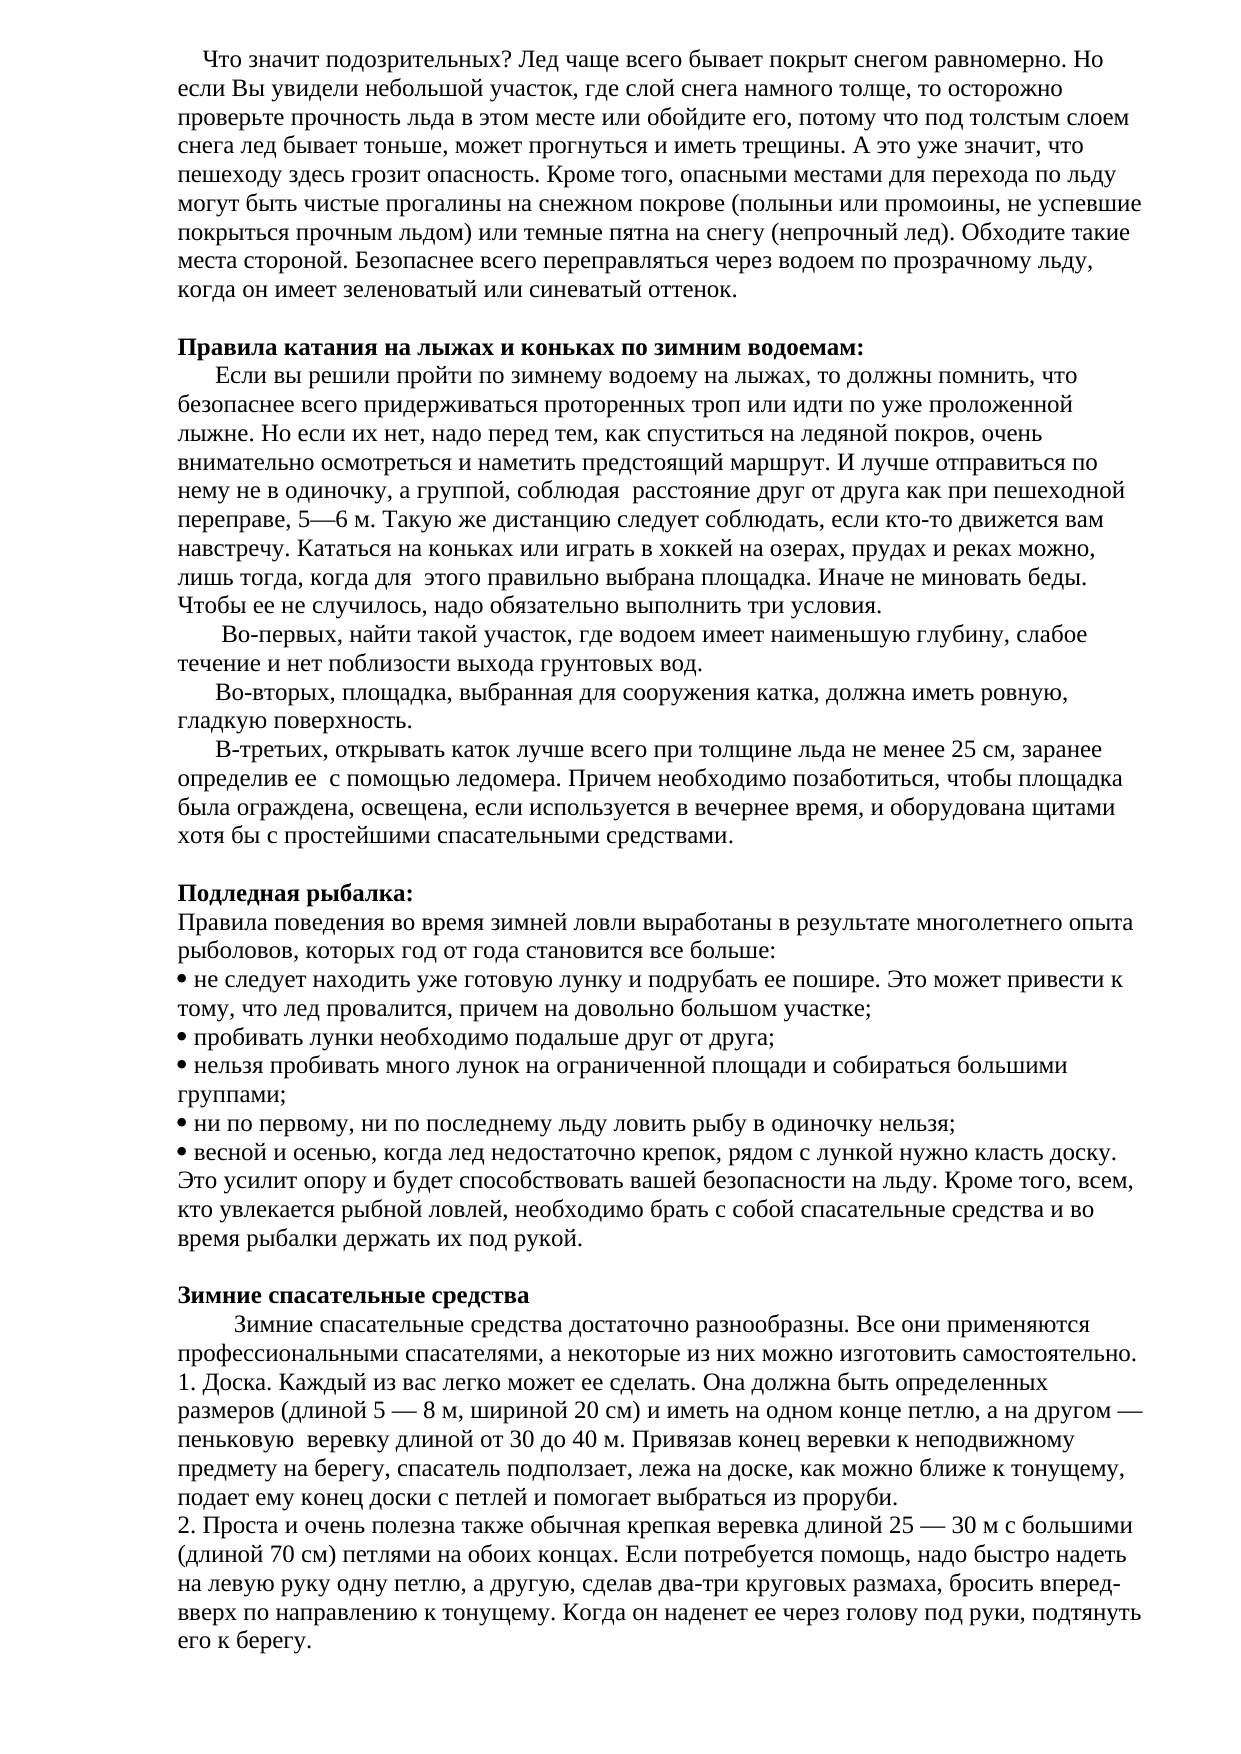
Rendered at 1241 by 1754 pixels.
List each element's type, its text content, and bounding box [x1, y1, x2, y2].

text Подледная рыбалка: Правила поведения во время зимней ловли выработаны в результате многолетнего опыта рыболовов, которых год от года становится все больше: не следует находить уже готовую лунку и подрубать ее пошире. Это может привести к тому, что лед провалится, причем на довольно большом участке; пробивать лунки необходимо подальше друг от друга; нельзя пробивать много лунок на ограниченной площади и собираться большими группами; ни по первому, ни по последнему льду ловить рыбу в одиночку нельзя; весной и осенью, когда лед недостаточно крепок, рядом с лункой нужно класть доску. Это усилит опору и будет способствовать вашей безопасности на льду. Кроме того, всем, кто увлекается рыбной ловлей, необходимо брать с собой спасательные средства и во время рыбалки держать их под рукой. [177, 849, 1152, 1252]
text Зимние спасательные средства Зимние спасательные средства достаточно разнообразны. Все они применяются профессиональными спасателями, а некоторые из них можно изготовить самостоятельно. 1. Доска. Каждый из вас легко может ее сделать. Она должна быть определенных размеров (длиной 5 — 8 м, шириной 20 см) и иметь на одном конце петлю, а на другом — пеньковую веревку длиной от 30 до 40 м. Привязав конец веревки к неподвижному предмету на берегу, спасатель подползает, лежа на доске, как можно ближе к тонущему, подает ему конец доски с петлей и помогает выбраться из проруби. 2. Проста и очень полезна также обычная крепкая веревка длиной 25 — 30 м с большими (длиной 70 см) петлями на обоих концах. Если потребуется помощь, надо быстро надеть на левую руку одну петлю, а другую, сделав два-три круговых размаха, бросить вперед-вверх по направлению к тонущему. Когда он наденет ее через голову под руки, подтянуть его к берегу. [177, 1252, 1152, 1654]
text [177, 44, 1152, 303]
text Правила катания на лыжах и коньках по зимним водоемам: Если вы решили пройти по зимнему водоему на лыжах, то должны помнить, что безопаснее всего придерживаться проторенных троп или идти по уже проложенной лыжне. Но если их нет, надо перед тем, как спуститься на ледяной покров, очень внимательно осмотреться и наметить предстоящий маршрут. И лучше отправиться по нему не в одиночку, а группой, соблюдая расстояние друг от друга как при пешеходной переправе, 5—6 м. Такую же дистанцию следует соблюдать, если кто-то движется вам навстречу. Кататься на коньках или играть в хоккей на озерах, прудах и реках можно, лишь тогда, когда для этого правильно выбрана площадка. Иначе не миновать беды. Чтобы ее не случилось, надо обязательно выполнить три условия. Во-первых, найти такой участок, где водоем имеет наименьшую глубину, слабое течение и нет поблизости выхода грунтовых вод. Во-вторых, площадка, выбранная для сооружения катка, должна иметь ровную, гладкую поверхность. В-третьих, открывать каток лучше всего при толщине льда не менее 25 см, заранее определив ее с помощью ледомера. Причем необходимо позаботиться, чтобы площадка была ограждена, освещена, если используется в вечернее время, и оборудована щитами хотя бы с простейшими спасательными средствами. [177, 303, 1152, 849]
